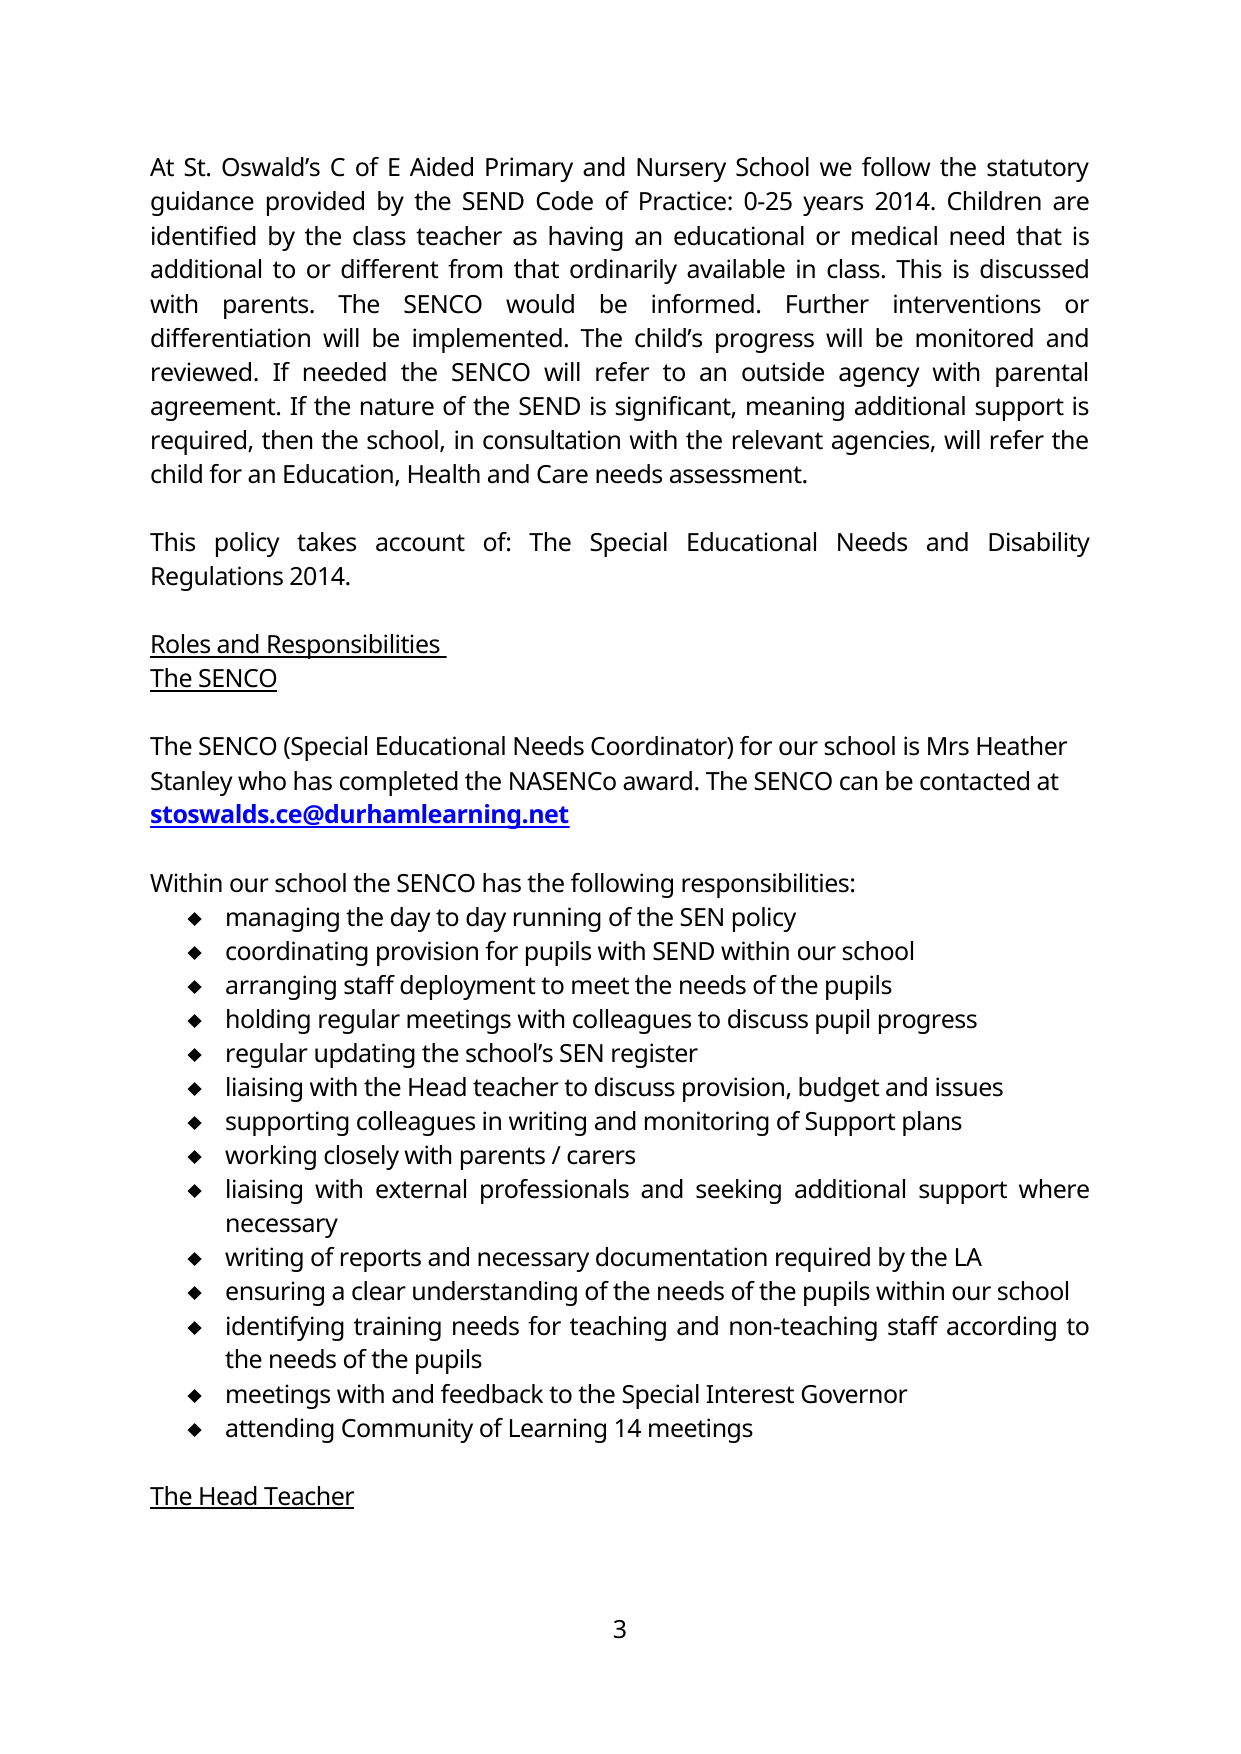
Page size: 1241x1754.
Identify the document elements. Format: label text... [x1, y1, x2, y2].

text The SENCO (Special Educational Needs Coordinator) for our school is Mrs Heather Stanley who has completed the NASENCo award. The SENCO can be contacted at stoswalds.ce@durhamlearning.net [150, 729, 1090, 831]
list attending Community of Learning 14 meetings [187, 1410, 1090, 1444]
list regular updating the school’s SEN register [187, 1036, 1090, 1070]
list writing of reports and necessary documentation required by the LA [187, 1240, 1090, 1274]
list ensuring a clear understanding of the needs of the pupils within our school [187, 1274, 1090, 1308]
list identifying training needs for teaching and non-teaching staff according to the needs of the pupils [187, 1308, 1090, 1376]
list meetings with and feedback to the Special Interest Governor [187, 1376, 1090, 1410]
list working closely with parents / carers [187, 1138, 1090, 1172]
text The SENCO [150, 661, 1090, 695]
list coordinating provision for pupils with SEND within our school [187, 933, 1090, 967]
text At St. Oswald’s C of E Aided Primary and Nursery School we follow the statutory guidance provided by the SEND Code of Practice: 0-25 years 2014. Children are identified by the class teacher as having an educational or medical need that is additional to or different from that ordinarily available in class. This is discussed with parents. The SENCO would be informed. Further interventions or differentiation will be implemented. The child’s progress will be monitored and reviewed. If needed the SENCO will refer to an outside agency with parental agreement. If the nature of the SEND is significant, meaning additional support is required, then the school, in consultation with the relevant agencies, will refer the child for an Education, Health and Care needs assessment. [150, 150, 1090, 491]
list holding regular meetings with colleagues to discuss pupil progress [187, 1002, 1090, 1036]
list arranging staff deployment to meet the needs of the pupils [187, 967, 1090, 1002]
text Within our school the SENCO has the following responsibilities: [150, 865, 1090, 899]
list managing the day to day running of the SEN policy [187, 899, 1090, 933]
list liaising with the Head teacher to discuss provision, budget and issues [187, 1070, 1090, 1104]
list liaising with external professionals and seeking additional support where necessary [187, 1172, 1090, 1240]
text This policy takes account of: The Special Educational Needs and Disability Regulations 2014. [150, 525, 1090, 593]
text Roles and Responsibilities [150, 627, 1090, 661]
text The Head Teacher [150, 1478, 1090, 1512]
list supporting colleagues in writing and monitoring of Support plans [187, 1104, 1090, 1138]
